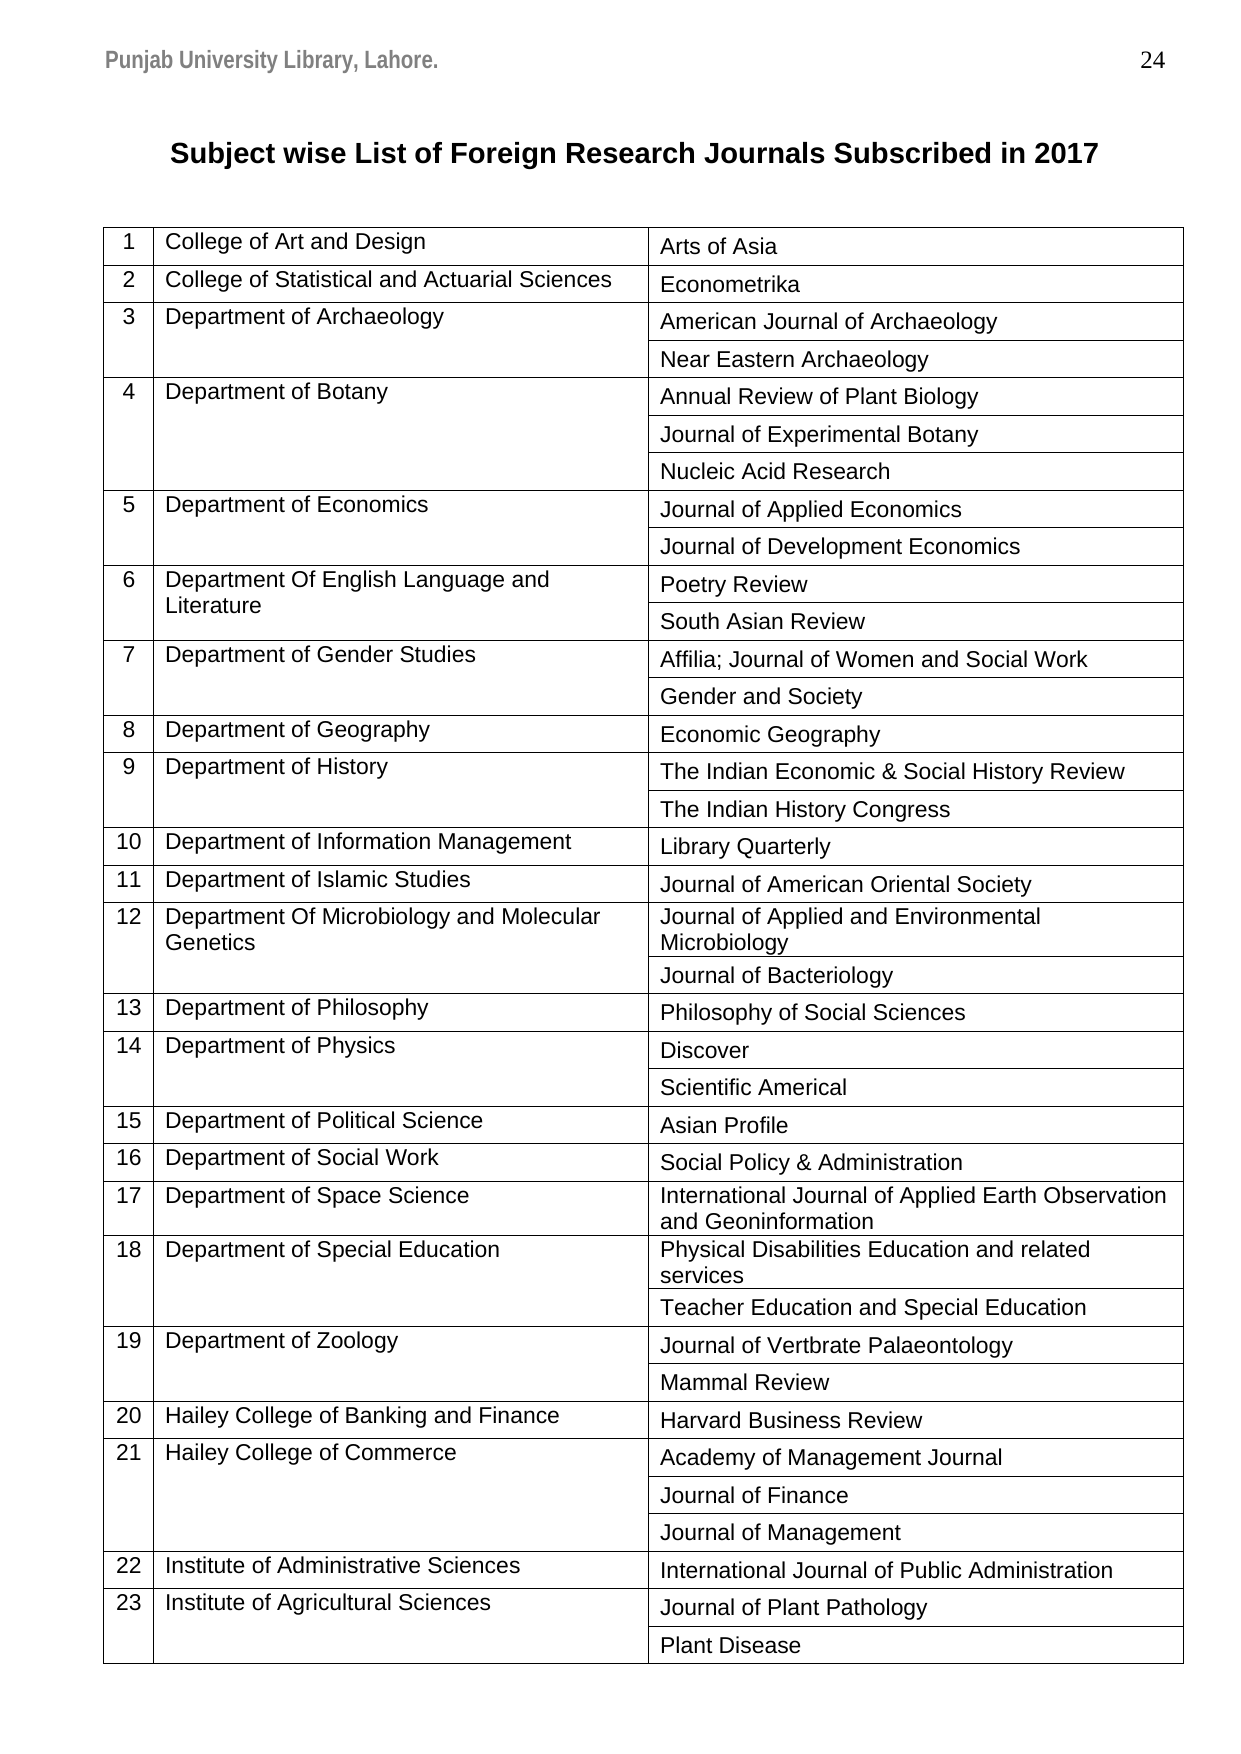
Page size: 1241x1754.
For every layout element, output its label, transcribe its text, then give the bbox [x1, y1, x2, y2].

table_cell Asian Profile [649, 1107, 1183, 1143]
table_cell Physical Disabilities Education and related services [649, 1236, 1183, 1288]
table_cell Nucleic Acid Research [649, 453, 1183, 489]
table_cell Department of Botany [154, 378, 648, 489]
table_cell Department of History [154, 753, 648, 827]
table_cell Journal of Vertbrate Palaeontology [649, 1327, 1183, 1363]
table_cell International Journal of Applied Earth Observation and Geoninformation [649, 1182, 1183, 1234]
table_cell 12 [104, 903, 153, 993]
table_header Arts of Asia [649, 228, 1183, 264]
table_cell Econometrika [649, 266, 1183, 302]
table_cell 16 [104, 1144, 153, 1181]
table_cell Department of Islamic Studies [154, 866, 648, 902]
table_cell Hailey College of Banking and Finance [154, 1402, 648, 1438]
table_cell The Indian History Congress [649, 791, 1183, 827]
table_cell Department of Gender Studies [154, 641, 648, 714]
table_cell Journal of Finance [649, 1477, 1183, 1513]
table_cell Mammal Review [649, 1364, 1183, 1401]
table_cell Department of Space Science [154, 1182, 648, 1234]
table_cell Department of Information Management [154, 828, 648, 864]
table_header 1 [104, 228, 153, 264]
table_cell 3 [104, 303, 153, 377]
table_cell Department Of English Language and Literature [154, 566, 648, 639]
table_cell 23 [104, 1589, 153, 1663]
table_cell Department of Philosophy [154, 994, 648, 1031]
table_cell The Indian Economic & Social History Review [649, 753, 1183, 789]
table_cell South Asian Review [649, 603, 1183, 639]
table_cell 17 [104, 1182, 153, 1234]
table_cell 15 [104, 1107, 153, 1143]
table_cell Economic Geography [649, 716, 1183, 752]
table_cell Gender and Society [649, 678, 1183, 714]
table_cell Affilia; Journal of Women and Social Work [649, 641, 1183, 677]
table_cell Journal of Applied and Environmental Microbiology [649, 903, 1183, 956]
table_cell Plant Disease [649, 1627, 1183, 1663]
table_cell Department of Economics [154, 491, 648, 564]
table_cell Department of Archaeology [154, 303, 648, 377]
table_cell Department of Physics [154, 1032, 648, 1106]
table_cell Journal of Applied Economics [649, 491, 1183, 527]
table_cell Department of Special Education [154, 1236, 648, 1326]
table_cell 8 [104, 716, 153, 752]
table_cell Journal of American Oriental Society [649, 866, 1183, 902]
table_cell 14 [104, 1032, 153, 1106]
table_cell American Journal of Archaeology [649, 303, 1183, 339]
table_cell Department of Zoology [154, 1327, 648, 1401]
table_cell 6 [104, 566, 153, 639]
table_cell Department Of Microbiology and Molecular Genetics [154, 903, 648, 993]
table_cell Library Quarterly [649, 828, 1183, 864]
table_cell Department of Political Science [154, 1107, 648, 1143]
table_cell 9 [104, 753, 153, 827]
table_cell 7 [104, 641, 153, 714]
text Subject wise List of Foreign Research Journals Subscribed in 2017 [105, 136, 1165, 169]
table_cell Hailey College of Commerce [154, 1439, 648, 1551]
table_cell 19 [104, 1327, 153, 1401]
table_cell Department of Social Work [154, 1144, 648, 1181]
table_cell 13 [104, 994, 153, 1031]
table_cell 4 [104, 378, 153, 489]
table_cell International Journal of Public Administration [649, 1552, 1183, 1588]
table_cell College of Statistical and Actuarial Sciences [154, 266, 648, 302]
table_cell 18 [104, 1236, 153, 1326]
table_cell Journal of Plant Pathology [649, 1589, 1183, 1626]
table_cell 10 [104, 828, 153, 864]
table_cell Near Eastern Archaeology [649, 341, 1183, 377]
table_cell 2 [104, 266, 153, 302]
table_cell Institute of Agricultural Sciences [154, 1589, 648, 1663]
table_cell Department of Geography [154, 716, 648, 752]
table_cell Annual Review of Plant Biology [649, 378, 1183, 414]
table_cell 21 [104, 1439, 153, 1551]
table_cell Harvard Business Review [649, 1402, 1183, 1438]
table_cell Poetry Review [649, 566, 1183, 602]
table_cell Academy of Management Journal [649, 1439, 1183, 1476]
table_cell Journal of Development Economics [649, 528, 1183, 564]
table_cell 20 [104, 1402, 153, 1438]
table_cell Philosophy of Social Sciences [649, 994, 1183, 1031]
table_cell Social Policy & Administration [649, 1144, 1183, 1181]
table_cell Institute of Administrative Sciences [154, 1552, 648, 1588]
table_cell Scientific Americal [649, 1069, 1183, 1106]
table_cell Journal of Management [649, 1514, 1183, 1551]
table_cell Journal of Experimental Botany [649, 416, 1183, 452]
table_header College of Art and Design [154, 228, 648, 264]
table_cell Discover [649, 1032, 1183, 1068]
table_cell Journal of Bacteriology [649, 957, 1183, 993]
table_cell Teacher Education and Special Education [649, 1289, 1183, 1326]
table_cell 5 [104, 491, 153, 564]
table_cell 22 [104, 1552, 153, 1588]
table_cell 11 [104, 866, 153, 902]
